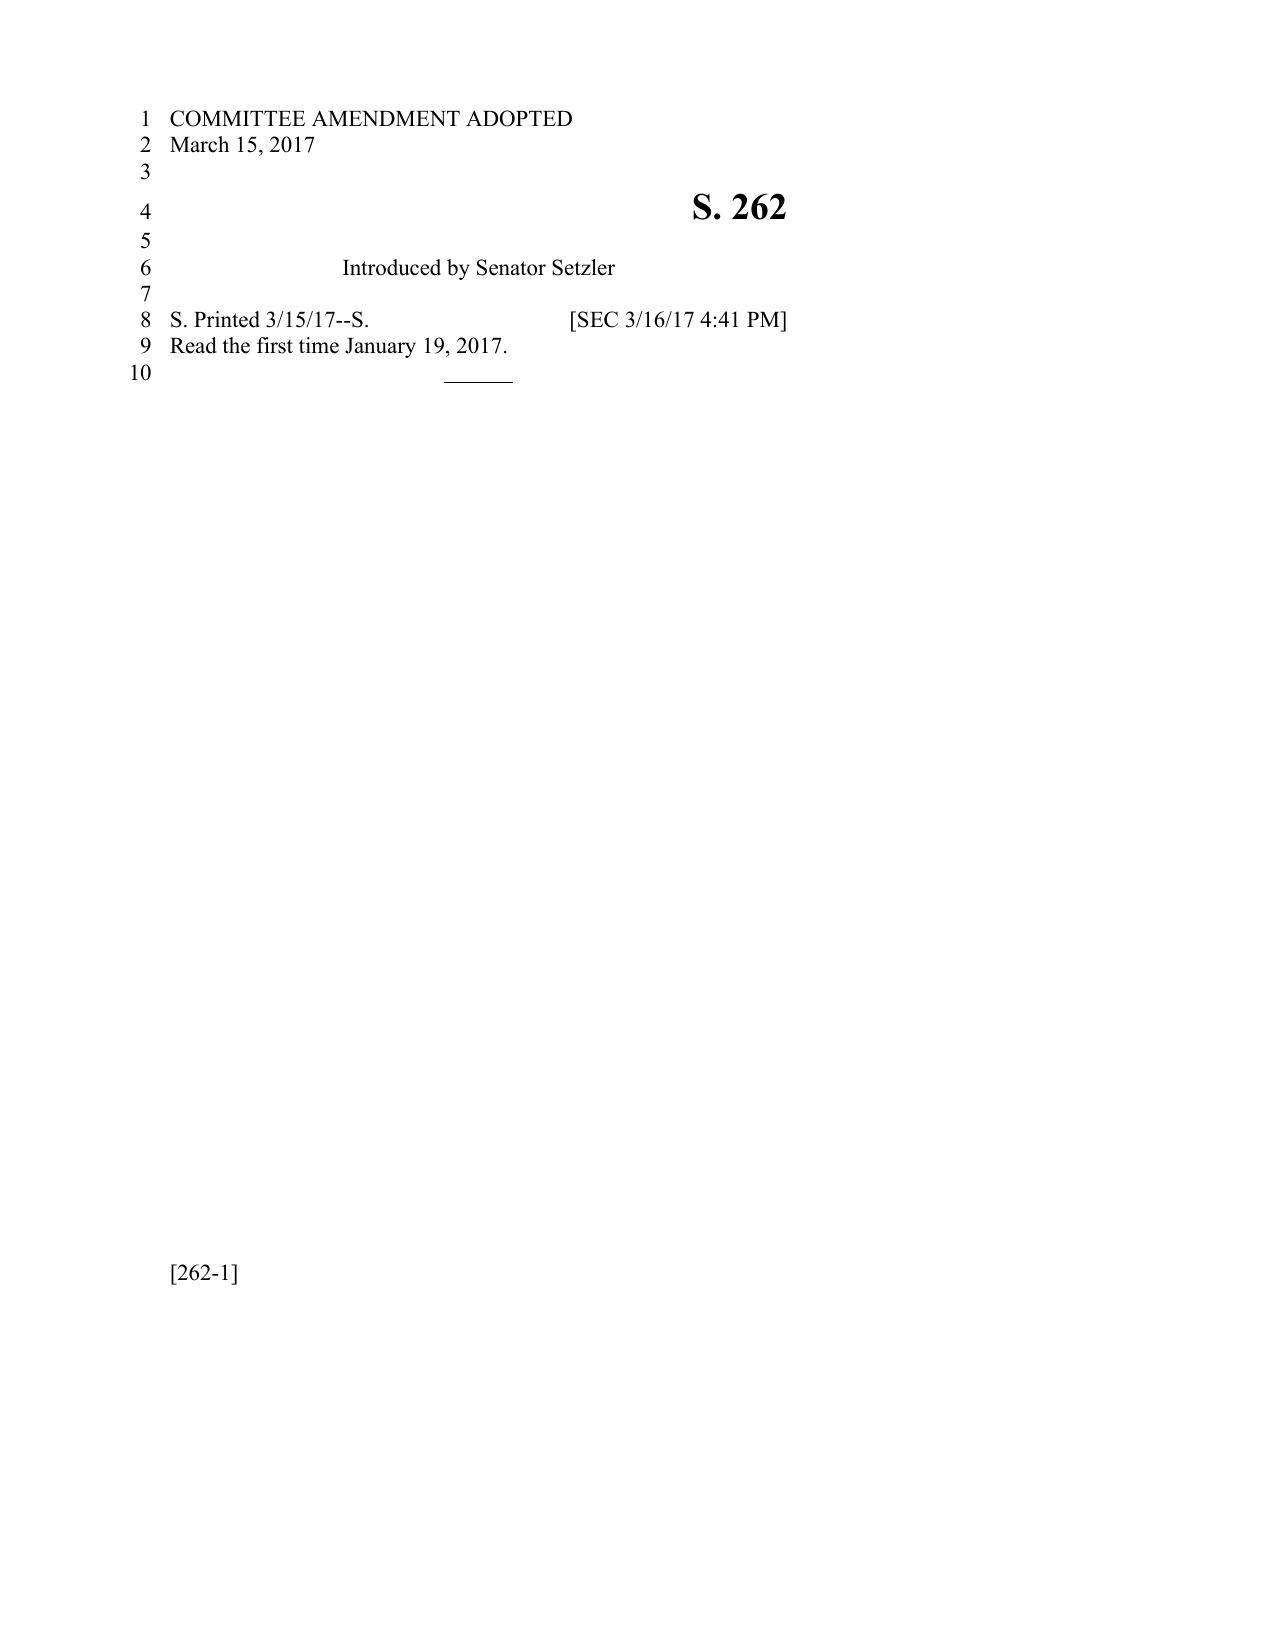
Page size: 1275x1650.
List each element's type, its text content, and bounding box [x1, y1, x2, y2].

text COMMITTEE AMENDMENT ADOPTED [169, 105, 787, 131]
text Introduced by Senator Setzler [169, 253, 787, 280]
text March 15, 2017 [169, 131, 787, 158]
text Read the first time January 19, 2017. [169, 333, 787, 359]
text S. Printed 3/15/17--S. [SEC 3/16/17 4:41 PM] [169, 306, 787, 333]
text S. 262 [169, 184, 787, 227]
